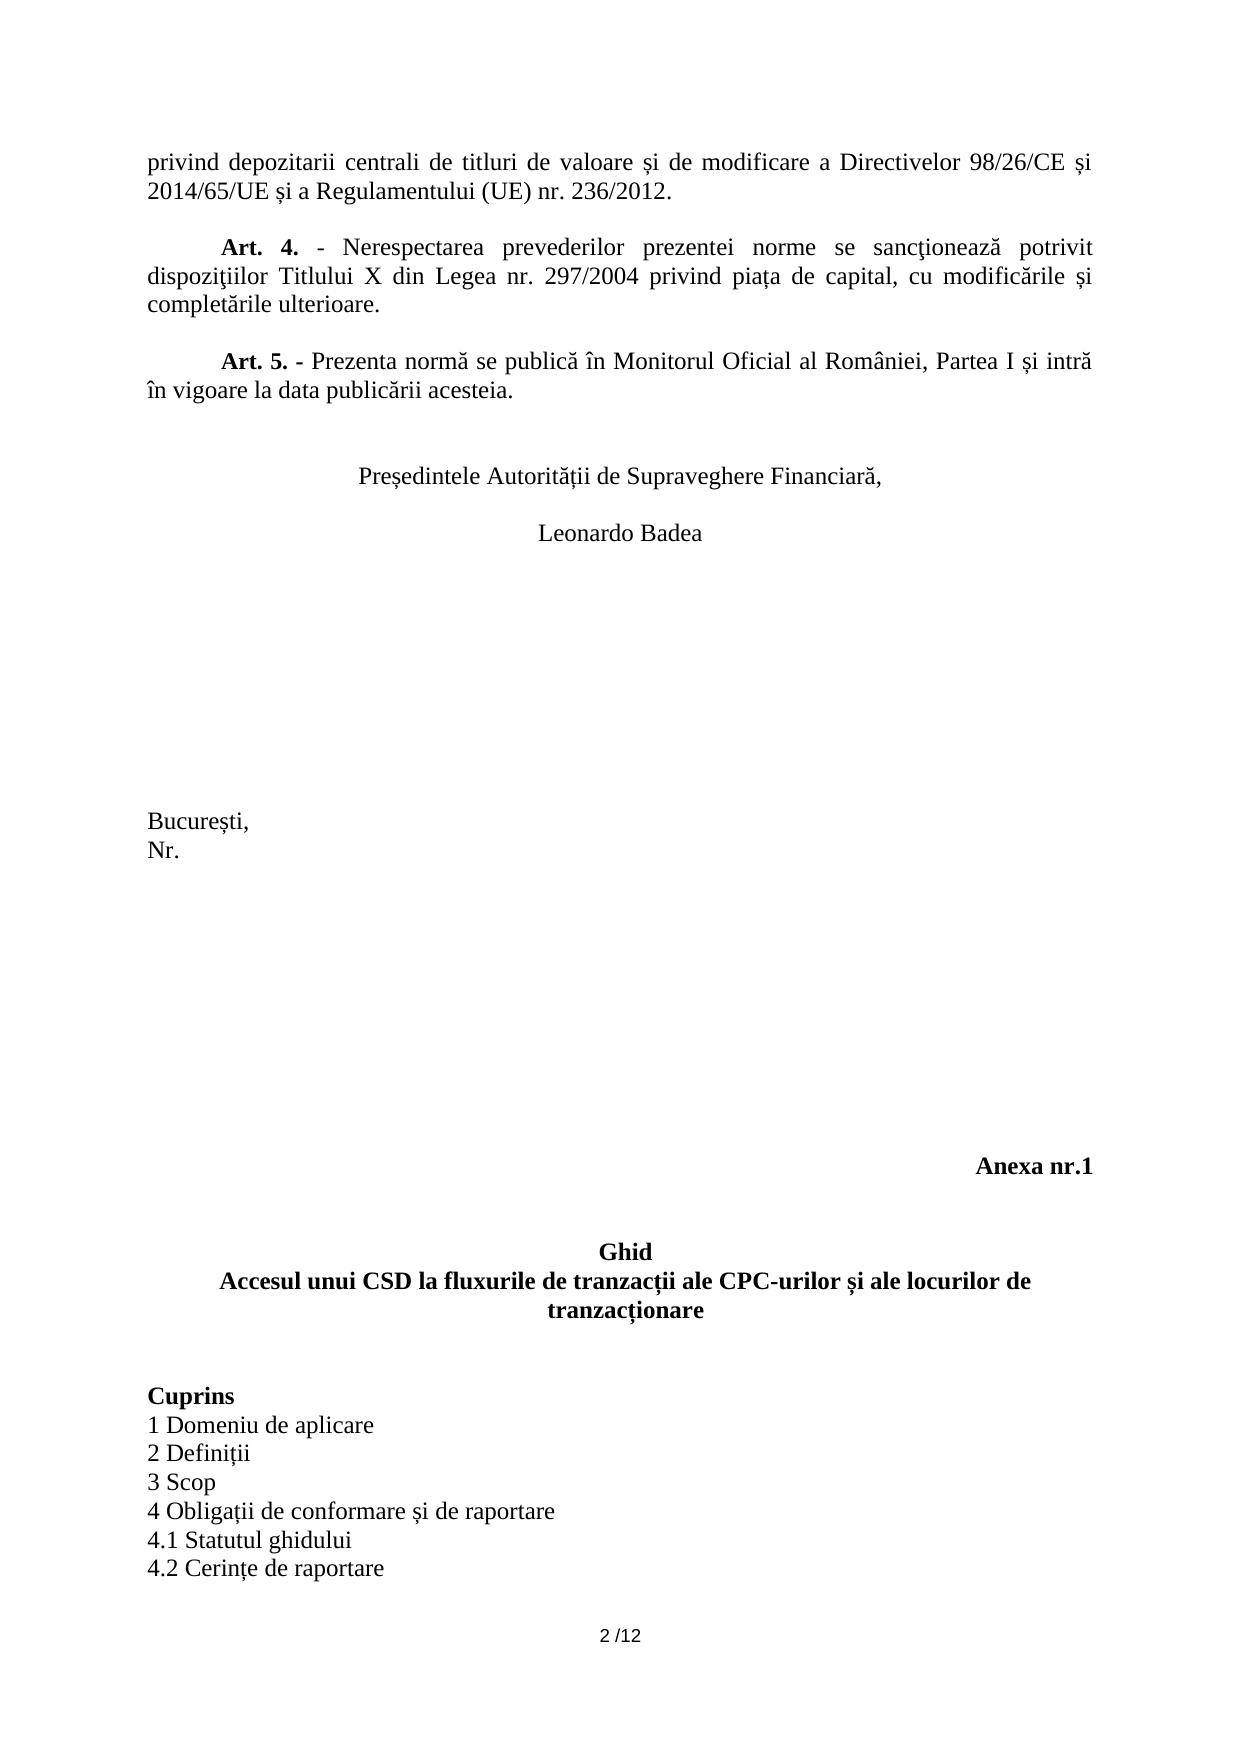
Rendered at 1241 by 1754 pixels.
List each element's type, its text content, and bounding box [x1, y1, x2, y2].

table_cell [136, 1266, 1115, 1582]
text Nr. [147, 835, 1093, 863]
text București, [147, 806, 1093, 835]
table_header Ghid [136, 1237, 1115, 1266]
text Art. 4. - Nerespectarea prevederilor prezentei norme se sancţionează potrivit dispoziţiilor Titlului X din Legea nr. 297/2004 privind piața de capital, cu modificările și completările ulterioare. [147, 232, 1093, 318]
text Președintele Autorității de Supraveghere Financiară, [147, 461, 1093, 490]
text Art. 5. - Prezenta normă se publică în Monitorul Oficial al României, Partea I și intră în vigoare la data publicării acesteia. [147, 346, 1093, 403]
text Anexa nr.1 [147, 1151, 1093, 1180]
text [147, 147, 1093, 204]
text Leonardo Badea [147, 518, 1093, 547]
